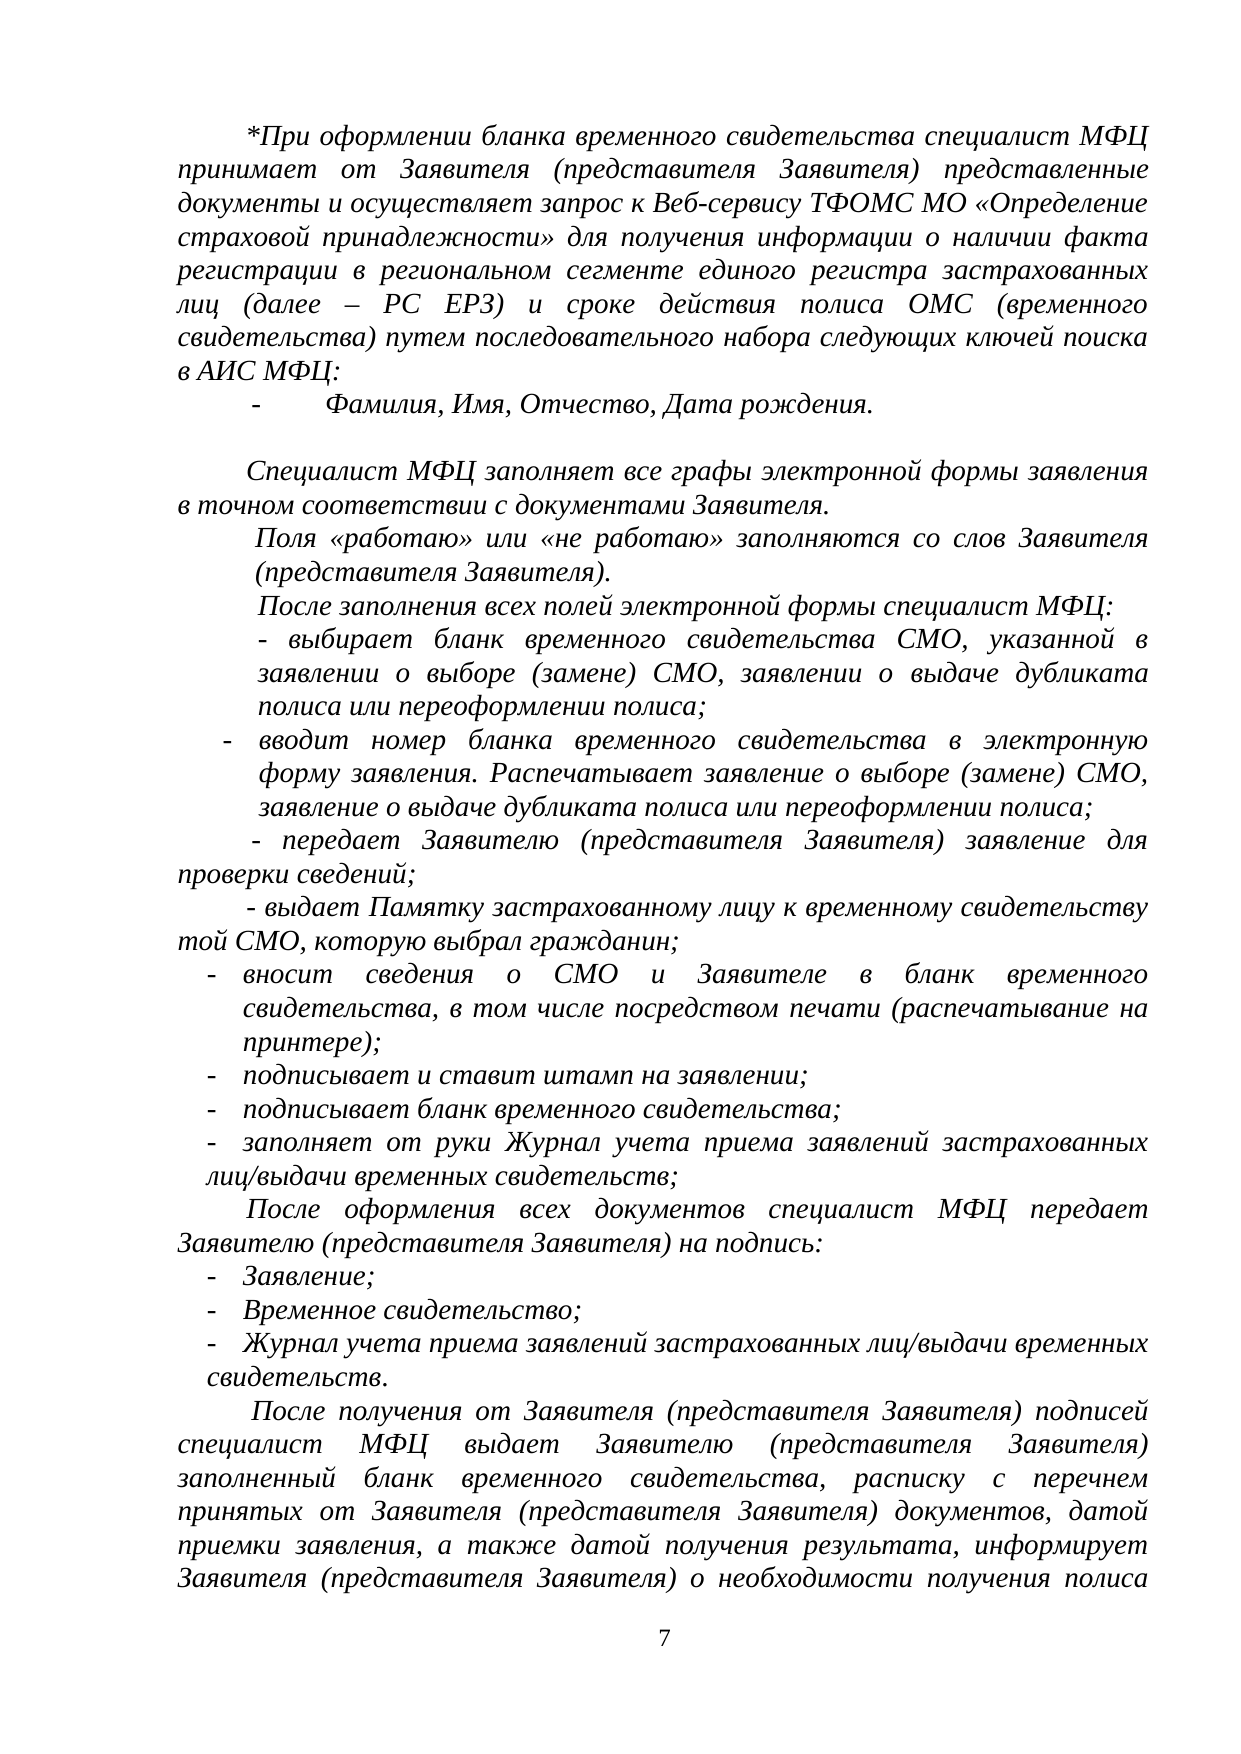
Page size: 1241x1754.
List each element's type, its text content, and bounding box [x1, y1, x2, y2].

list Заявление; [207, 1258, 1152, 1292]
text Поля «работаю» или «не работаю» заполняются со слов Заявителя (представителя Заявителя). [255, 521, 1152, 588]
text Специалист МФЦ заполняет все графы электронной формы заявления в точном соответствии с документами Заявителя. [177, 453, 1152, 521]
text - выдает Памятку застрахованному лицу к временному свидетельству той СМО, которую выбрал гражданин; [177, 889, 1152, 957]
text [177, 1393, 1152, 1594]
list Журнал учета приема заявлений застрахованных лиц/выдачи временных свидетельств. [207, 1326, 1152, 1393]
list Временное свидетельство; [207, 1292, 1152, 1326]
text После заполнения всех полей электронной формы специалист МФЦ: [258, 588, 1152, 621]
list подписывает и ставит штамп на заявлении; [207, 1057, 1152, 1091]
text - выбирает бланк временного свидетельства СМО, указанной в заявлении о выборе (замене) СМО, заявлении о выдаче дубликата полиса или переоформлении полиса; [258, 621, 1152, 722]
text После оформления всех документов специалист МФЦ передает Заявителю (представителя Заявителя) на подпись: [177, 1191, 1152, 1258]
list подписывает бланк временного свидетельства; [207, 1091, 1152, 1124]
text *При оформлении бланка временного свидетельства специалист МФЦ принимает от Заявителя (представителя Заявителя) представленные документы и осуществляет запрос к Веб-сервису ТФОМС МО «Определение страховой принадлежности» для получения информации о наличии факта регистрации в региональном сегменте единого регистра застрахованных лиц (далее – РС ЕРЗ) и сроке действия полиса ОМС (временного свидетельства) путем последовательного набора следующих ключей поиска в АИС МФЦ: [177, 118, 1152, 386]
list Фамилия, Имя, Отчество, Дата рождения. [177, 386, 1152, 420]
list вносит сведения о СМО и Заявителе в бланк временного свидетельства, в том числе посредством печати (распечатывание на принтере); [207, 957, 1152, 1057]
text - передает Заявителю (представителя Заявителя) заявление для проверки сведений; [177, 822, 1152, 889]
list заполняет от руки Журнал учета приема заявлений застрахованных лиц/выдачи временных свидетельств; [207, 1124, 1152, 1191]
list вводит номер бланка временного свидетельства в электронную форму заявления. Распечатывает заявление о выборе (замене) СМО, заявление о выдаче дубликата полиса или переоформлении полиса; [222, 722, 1152, 822]
